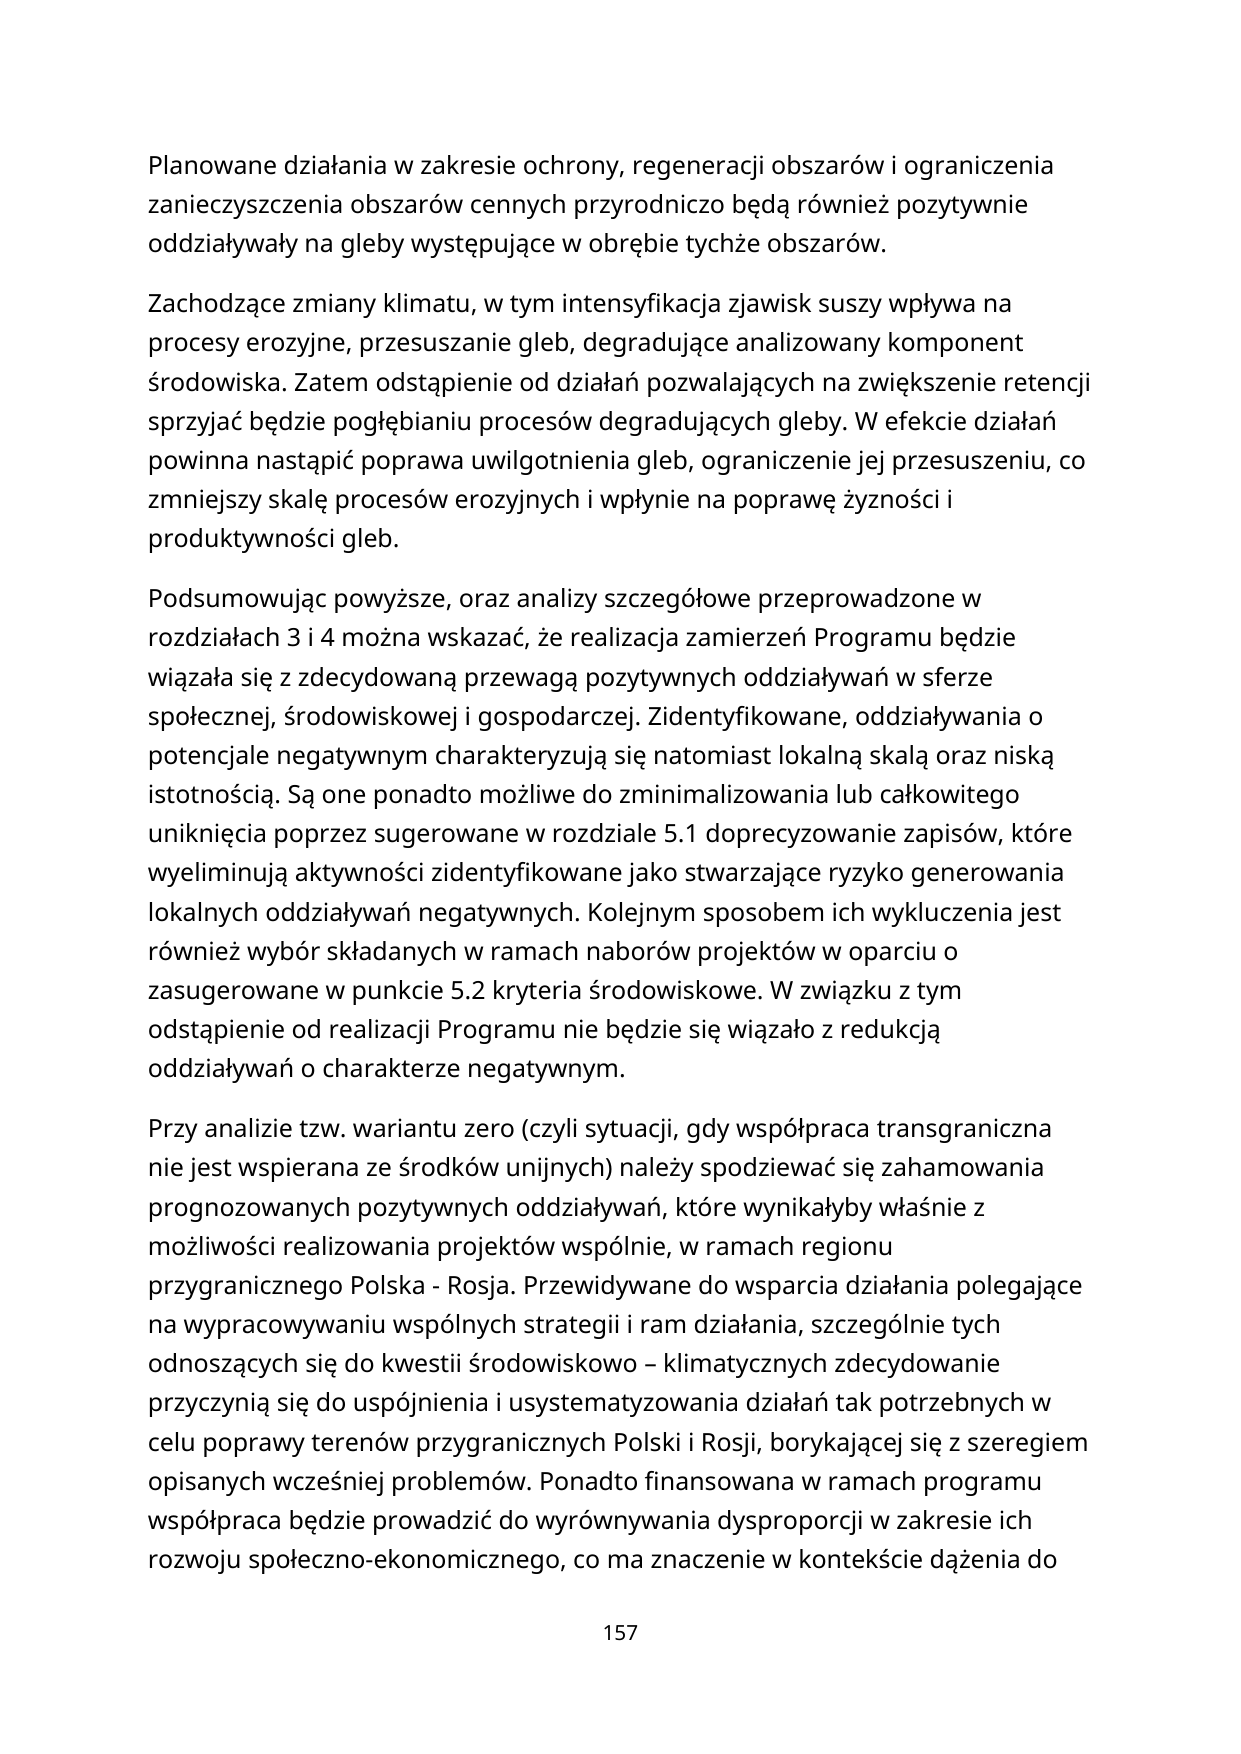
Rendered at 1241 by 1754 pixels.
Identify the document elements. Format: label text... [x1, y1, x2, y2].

text Zachodzące zmiany klimatu, w tym intensyfikacja zjawisk suszy wpływa na procesy erozyjne, przesuszanie gleb, degradujące analizowany komponent środowiska. Zatem odstąpienie od działań pozwalających na zwiększenie retencji sprzyjać będzie pogłębianiu procesów degradujących gleby. W efekcie działań powinna nastąpić poprawa uwilgotnienia gleb, ograniczenie jej przesuszeniu, co zmniejszy skalę procesów erozyjnych i wpłynie na poprawę żyzności i produktywności gleb. [148, 286, 1093, 555]
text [148, 1111, 1093, 1576]
text Planowane działania w zakresie ochrony, regeneracji obszarów i ograniczenia zanieczyszczenia obszarów cennych przyrodniczo będą również pozytywnie oddziaływały na gleby występujące w obrębie tychże obszarów. [148, 148, 1093, 260]
text Podsumowując powyższe, oraz analizy szczegółowe przeprowadzone w rozdziałach 3 i 4 można wskazać, że realizacja zamierzeń Programu będzie wiązała się z zdecydowaną przewagą pozytywnych oddziaływań w sferze społecznej, środowiskowej i gospodarczej. Zidentyfikowane, oddziaływania o potencjale negatywnym charakteryzują się natomiast lokalną skalą oraz niską istotnością. Są one ponadto możliwe do zminimalizowania lub całkowitego uniknięcia poprzez sugerowane w rozdziale 5.1 doprecyzowanie zapisów, które wyeliminują aktywności zidentyfikowane jako stwarzające ryzyko generowania lokalnych oddziaływań negatywnych. Kolejnym sposobem ich wykluczenia jest również wybór składanych w ramach naborów projektów w oparciu o zasugerowane w punkcie 5.2 kryteria środowiskowe. W związku z tym odstąpienie od realizacji Programu nie będzie się wiązało z redukcją oddziaływań o charakterze negatywnym. [148, 581, 1093, 1085]
